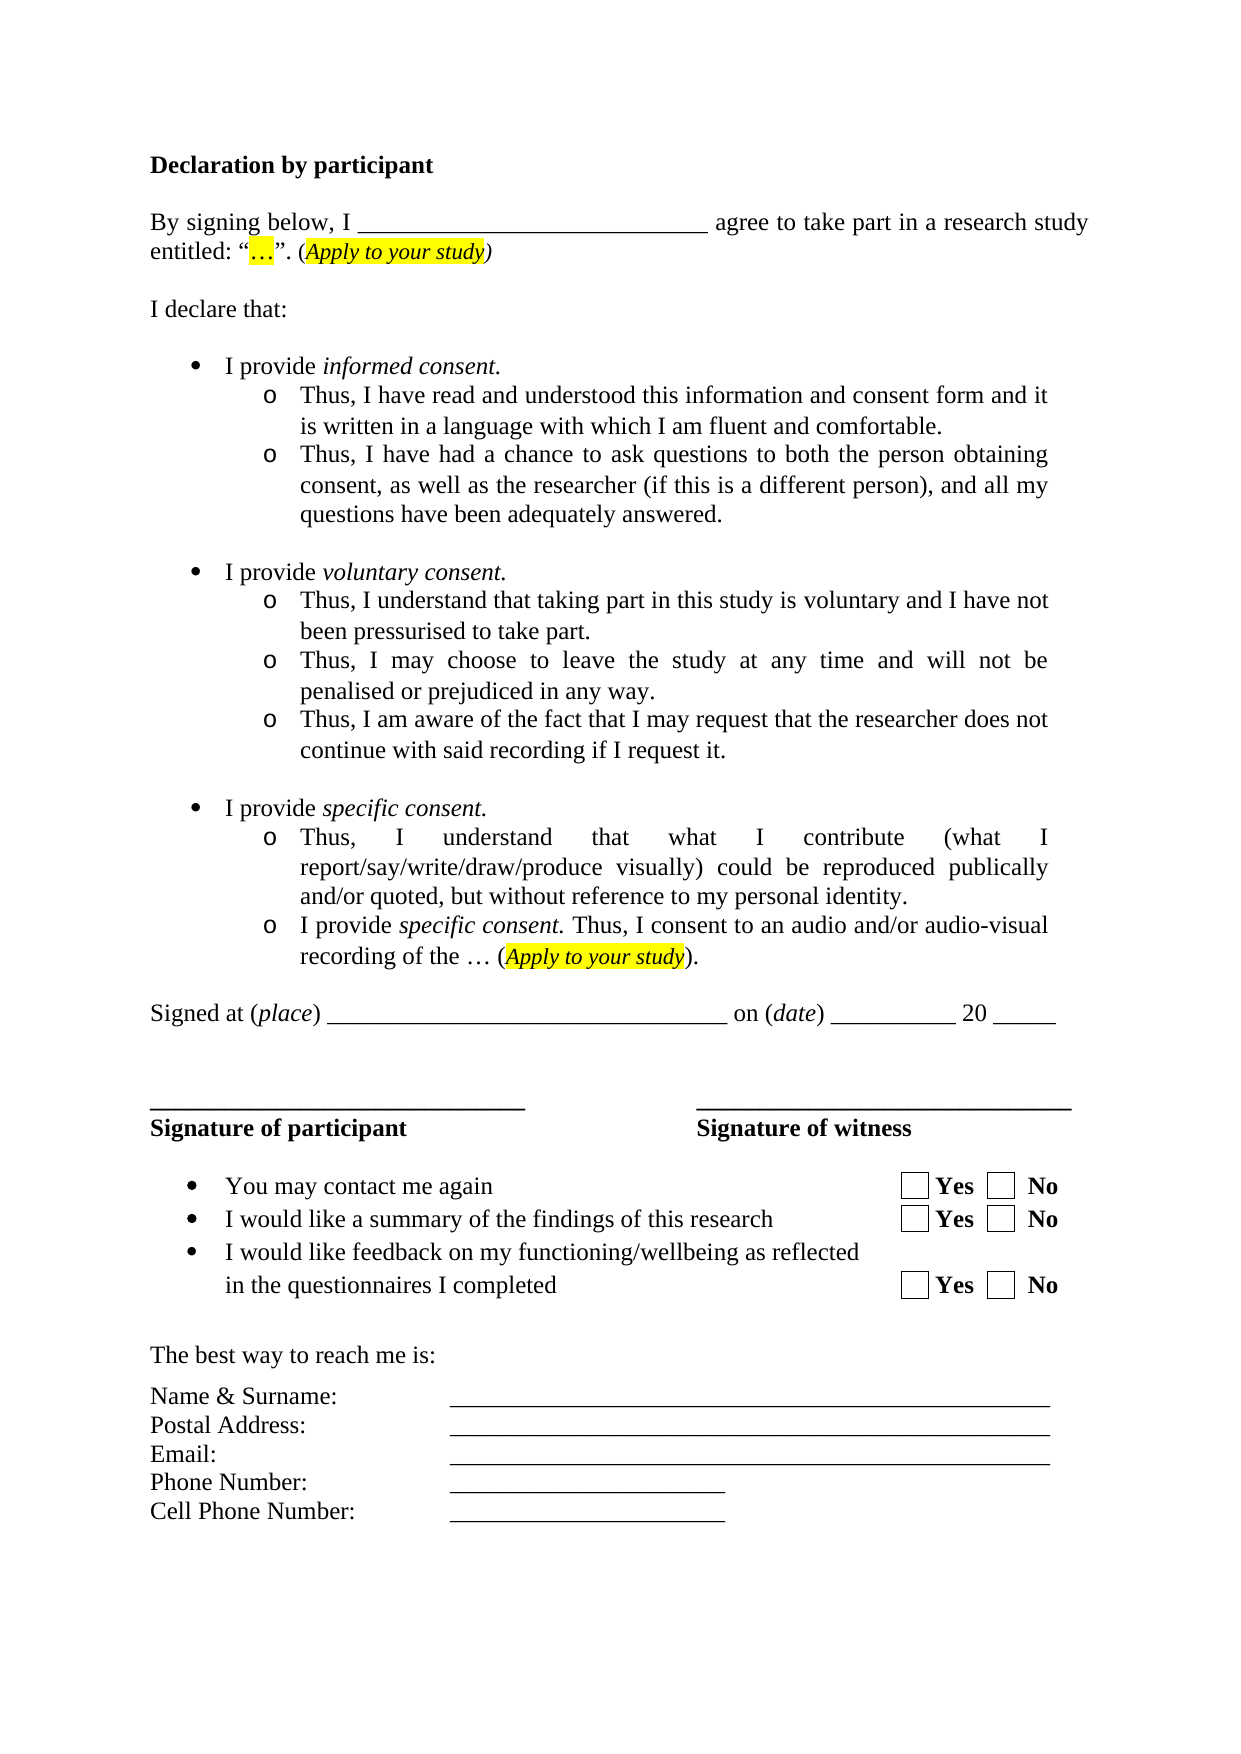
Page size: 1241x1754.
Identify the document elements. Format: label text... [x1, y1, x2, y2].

list Postal Address: ________________________________________________ [150, 1410, 1090, 1439]
list You may contact me again Yes No [187, 1171, 1090, 1199]
list Thus, I may choose to leave the study at any time and will not be penalised or prejudiced in any way. [262, 645, 1049, 704]
text By signing below, I ____________________________ agree to take part in a research study entitled: “…”. (Apply to your study) [150, 207, 1090, 265]
list I provide specific consent. Thus, I consent to an audio and/or audio-visual recording of the … (Apply to your study). [262, 910, 1049, 969]
list Cell Phone Number: ______________________ [150, 1496, 1090, 1525]
text The best way to reach me is: [150, 1340, 1090, 1369]
list Email: ________________________________________________ [150, 1439, 1090, 1467]
text Declaration by participant [150, 150, 1090, 179]
list I would like a summary of the findings of this research Yes No [187, 1204, 1090, 1233]
list Phone Number: ______________________ [150, 1467, 1090, 1496]
text ______________________________ ______________________________ [150, 1084, 1090, 1113]
list I would like feedback on my functioning/wellbeing as reflected [187, 1237, 1090, 1266]
list I provide informed consent. [191, 351, 1049, 380]
text Signed at (place) ________________________________ on (date) __________ 20 _____ [150, 998, 1090, 1027]
list I provide voluntary consent. [191, 557, 1049, 585]
list Thus, I understand that what I contribute (what I report/say/write/draw/produce visually) could be reproduced publically and/or quoted, but without reference to my personal identity. [262, 822, 1049, 910]
list Thus, I understand that taking part in this study is voluntary and I have not been pressurised to take part. [262, 585, 1049, 645]
list I provide specific consent. [191, 793, 1049, 822]
list Thus, I am aware of the fact that I may request that the researcher does not continue with said recording if I request it. [262, 704, 1049, 764]
list Thus, I have read and understood this information and consent form and it is written in a language with which I am fluent and comfortable. [262, 380, 1049, 439]
list in the questionnaires I completed Yes No [150, 1270, 1090, 1299]
text Signature of participant Signature of witness [150, 1113, 1090, 1142]
text I declare that: [150, 294, 1090, 322]
list Name & Surname: ________________________________________________ [150, 1381, 1090, 1410]
list Thus, I have had a chance to ask questions to both the person obtaining consent, as well as the researcher (if this is a different person), and all my questions have been adequately answered. [262, 439, 1049, 528]
